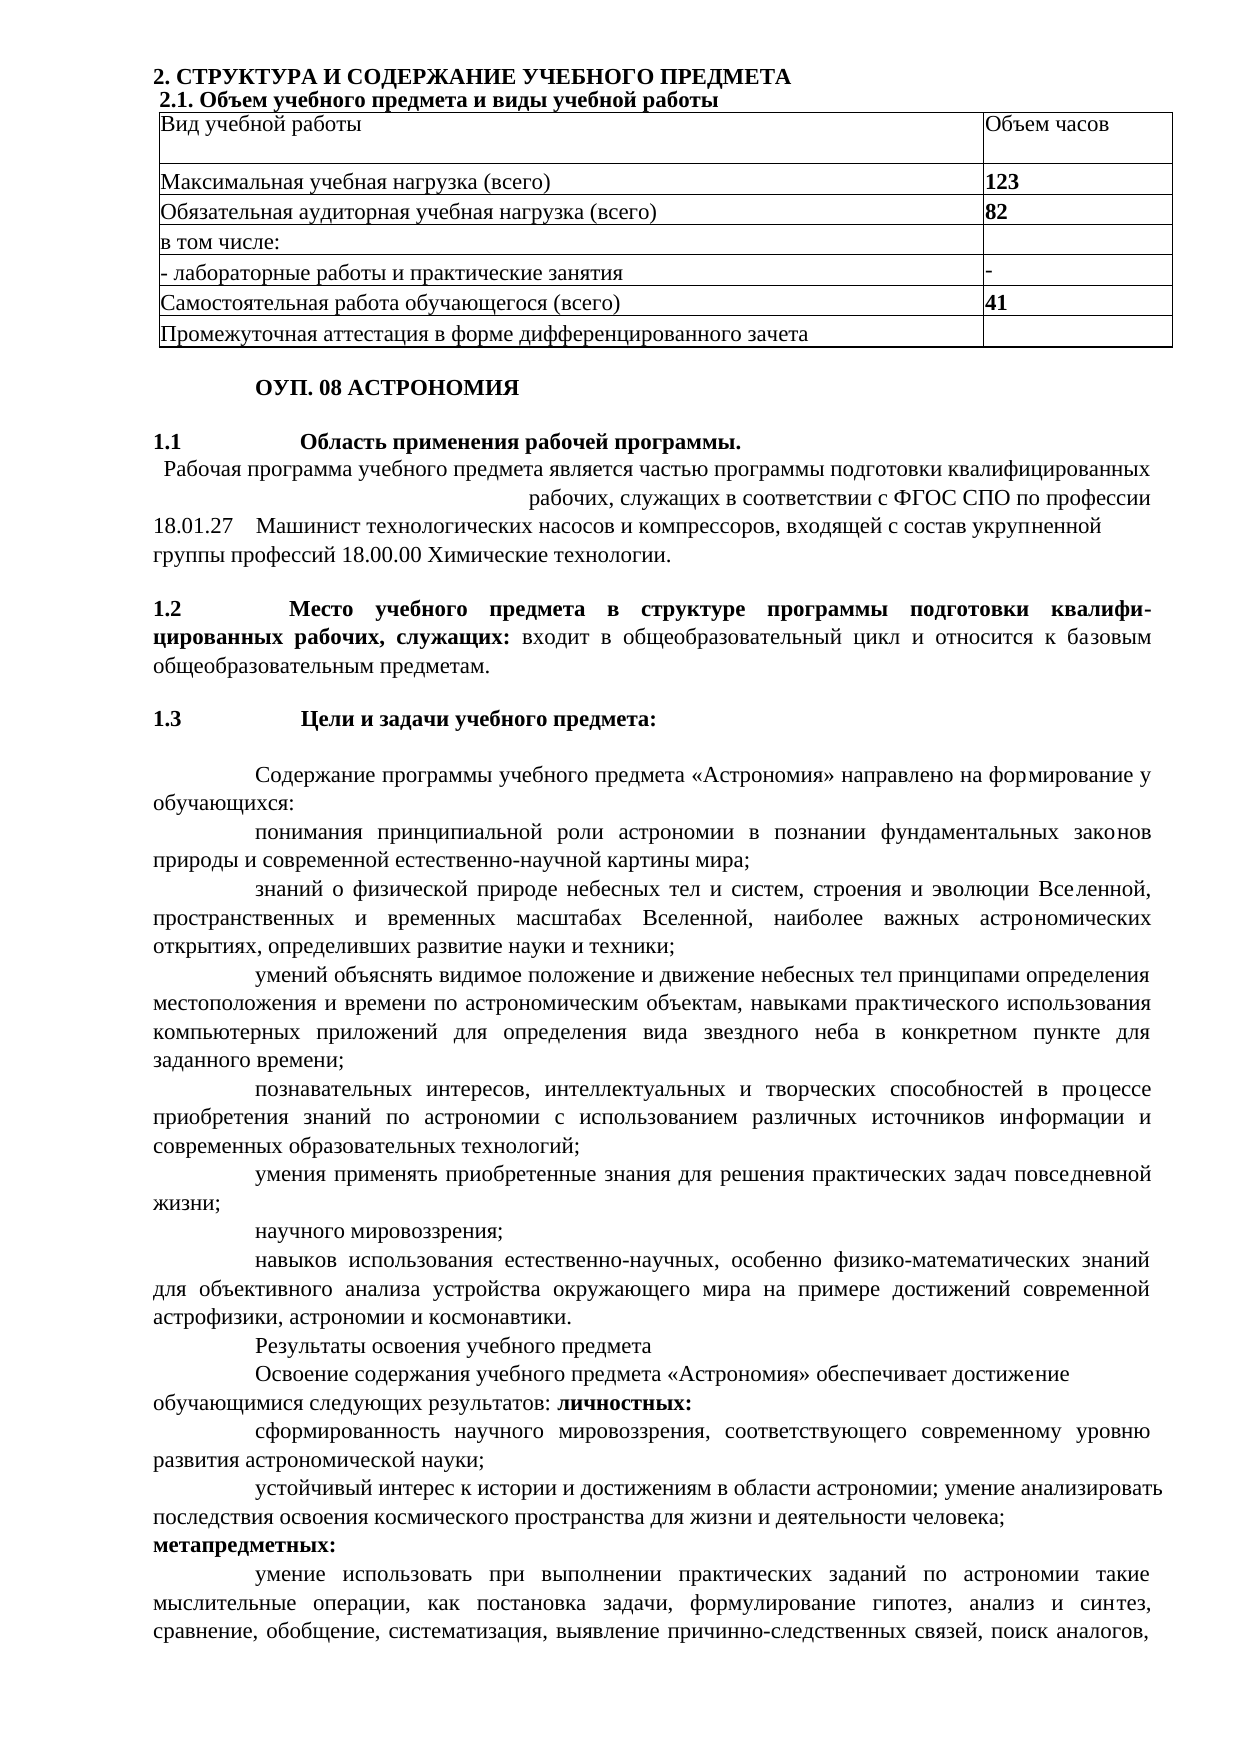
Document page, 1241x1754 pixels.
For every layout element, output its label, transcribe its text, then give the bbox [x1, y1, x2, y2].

text Рабочая программа учебного предмета является частью программы подготовки квалифицированных рабочих, служащих в соответствии с ФГОС СПО по профессии [153, 454, 1151, 511]
text умений объяснять видимое положение и движение небесных тел принципами определения местоположения и времени по астрономическим объектам, навыками практического использования компьютерных приложений для определения вида звездного неба в конкретном пункте для заданного времени; [153, 959, 1151, 1073]
table_cell Максимальная учебная нагрузка (всего) [160, 164, 983, 194]
list Цели и задачи учебного предмета: [153, 708, 1178, 731]
text 2. СТРУКТУРА И СОДЕРЖАНИЕ УЧЕБНОГО ПРЕДМЕТА [153, 66, 1178, 89]
text умения применять приобретенные знания для решения практических задач повседневной жизни; [153, 1159, 1151, 1216]
text познавательных интересов, интеллектуальных и творческих способностей в процессе приобретения знаний по астрономии с использованием различных источников информации и современных образовательных технологий; [153, 1073, 1151, 1159]
table_cell 41 [984, 286, 1172, 315]
table_cell 82 [984, 195, 1172, 224]
text ОУП. 08 АСТРОНОМИЯ [153, 377, 1178, 399]
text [153, 1558, 1151, 1644]
text сформированность научного мировоззрения, соответствующего современному уровню развития астрономической науки; [153, 1416, 1151, 1473]
text знаний о физической природе небесных тел и систем, строения и эволюции Вселенной, пространственных и временных масштабах Вселенной, наиболее важных астрономических открытиях, определивших развитие науки и техники; [153, 873, 1151, 959]
text устойчивый интерес к истории и достижениям в области астрономии; умение анализировать последствия освоения космического пространства для жизни и деятельности человека; метапредметных: [153, 1473, 1178, 1558]
table_cell Промежуточная аттестация в форме дифференцированного зачета [160, 316, 983, 346]
table_header Объем часов [984, 113, 1172, 162]
list Область применения рабочей программы. [153, 431, 1178, 454]
text понимания принципиальной роли астрономии в познании фундаментальных законов природы и современной естественно-научной картины мира; [153, 816, 1151, 873]
text 2.1. Объем учебного предмета и виды учебной работы [159, 89, 1172, 112]
text научного мировоззрения; [153, 1216, 1178, 1244]
table_cell 123 [984, 164, 1172, 194]
table_cell - [984, 255, 1172, 285]
list Машинист технологических насосов и компрессоров, входящей с состав укрупненной группы профессий 18.00.00 Химические технологии. [153, 511, 1178, 568]
table_cell [984, 225, 1172, 254]
table_cell - лабораторные работы и практические занятия [160, 255, 983, 285]
text навыков использования естественно-научных, особенно физико-математических знаний для объективного анализа устройства окружающего мира на примере достижений современной астрофизики, астрономии и космонавтики. [153, 1244, 1151, 1330]
table_cell в том числе: [160, 225, 983, 254]
text Содержание программы учебного предмета «Астрономия» направлено на формирование у обучающихся: [153, 759, 1151, 816]
table_header Вид учебной работы [160, 113, 983, 162]
table_cell Обязательная аудиторная учебная нагрузка (всего) [160, 195, 983, 224]
table_cell [984, 316, 1172, 346]
text Освоение содержания учебного предмета «Астрономия» обеспечивает достижение обучающимися следующих результатов: личностных: [153, 1359, 1178, 1416]
table_cell Самостоятельная работа обучающегося (всего) [160, 286, 983, 315]
text Результаты освоения учебного предмета [153, 1330, 1178, 1359]
list Место учебного предмета в структуре программы подготовки квалифицированных рабочих, служащих: входит в общеобразовательный цикл и относится к базовым общеобразовательным предметам. [153, 593, 1151, 679]
